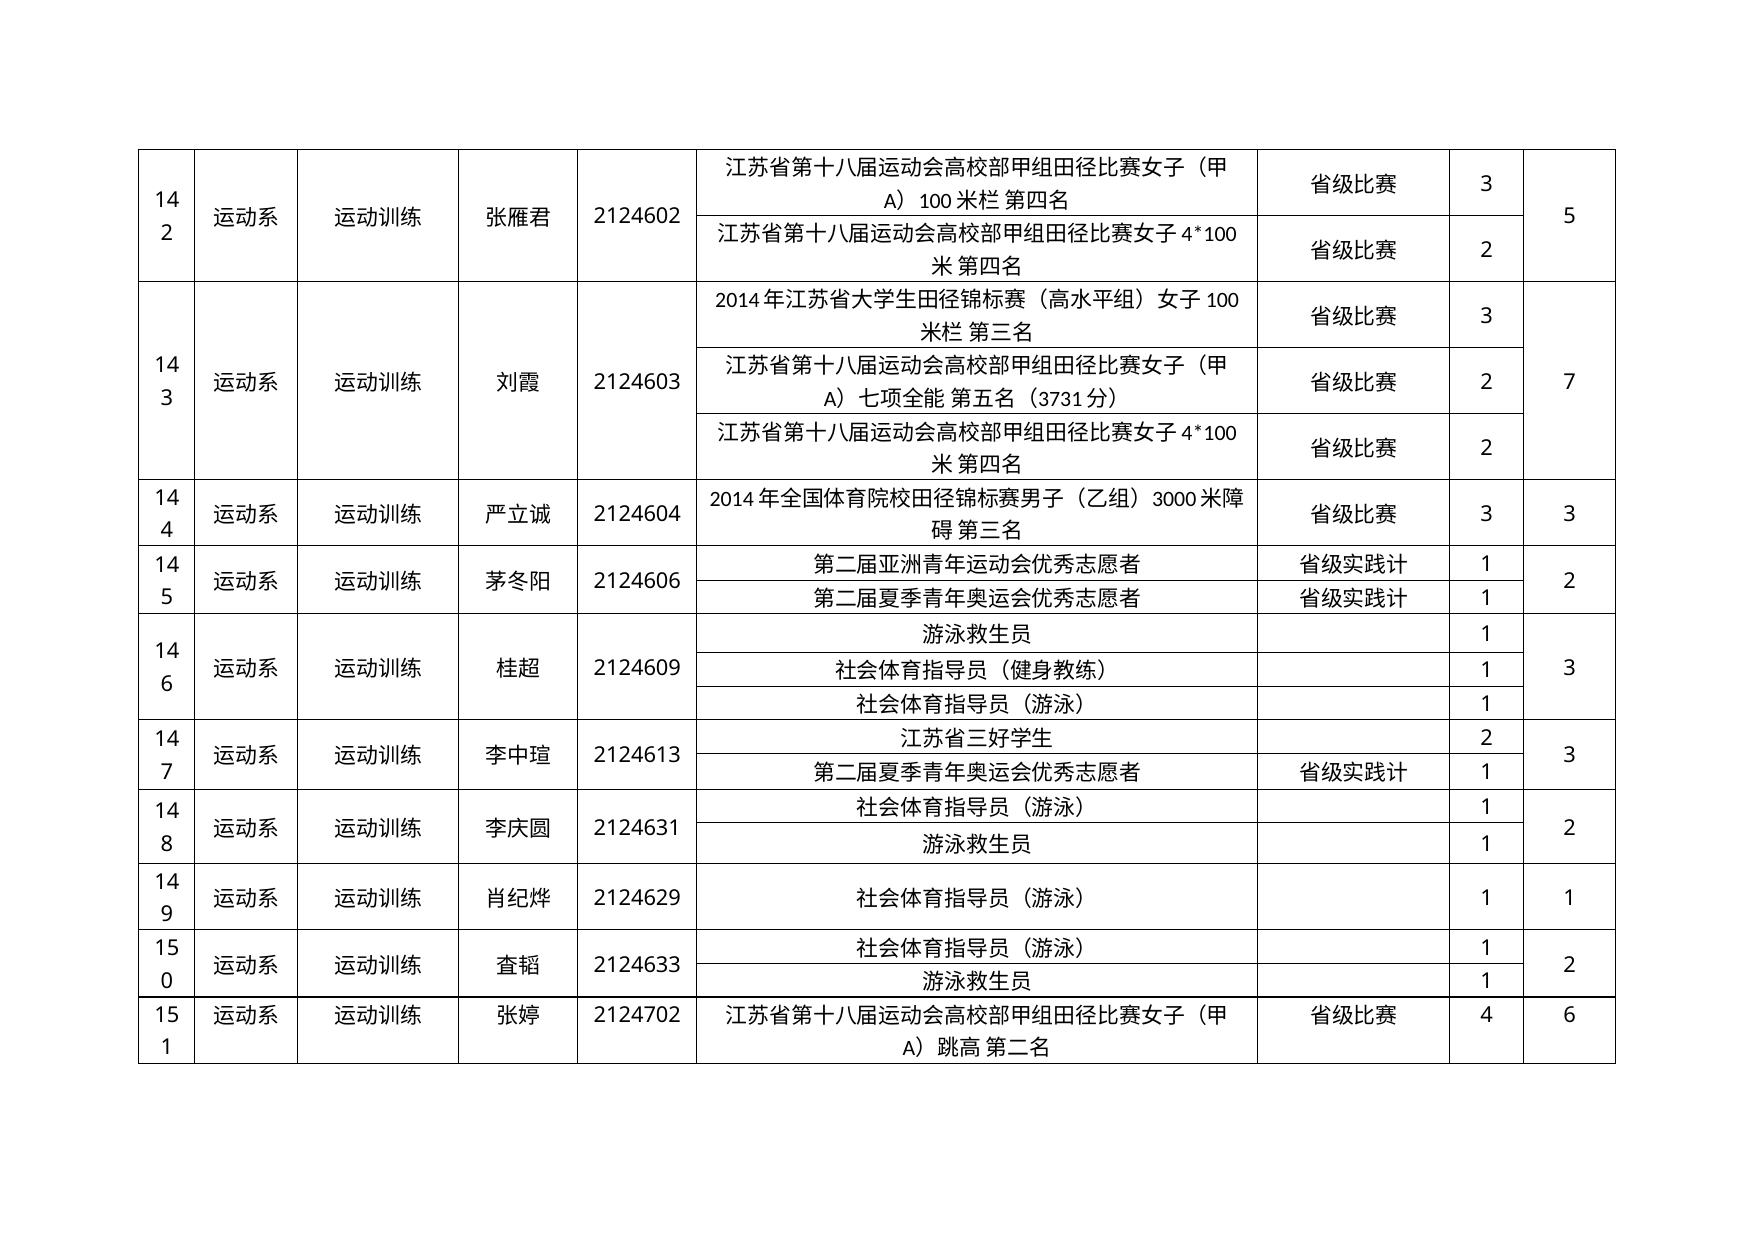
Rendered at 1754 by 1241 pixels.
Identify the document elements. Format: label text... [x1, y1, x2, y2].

table_cell 运动系 [195, 720, 297, 788]
table_cell 肖纪烨 [459, 864, 577, 929]
table_cell 3 [1524, 720, 1615, 788]
table_cell 1 [1450, 964, 1523, 996]
table_cell 运动系 [195, 150, 297, 281]
table_cell 运动系 [195, 998, 297, 1062]
table_cell 2124609 [578, 614, 696, 719]
table_cell 桂超 [459, 614, 577, 719]
table_cell 4 [1450, 998, 1523, 1062]
table_cell 2124613 [578, 720, 696, 788]
table_cell 148 [139, 790, 194, 863]
table_cell 江苏省第十八届运动会高校部甲组田径比赛女子（甲A）七项全能 第五名（3731分） [697, 348, 1257, 413]
table_cell 2 [1524, 790, 1615, 863]
table_cell [1258, 687, 1449, 719]
table_cell [1258, 653, 1449, 686]
table_cell 省级实践计 [1258, 754, 1449, 788]
table_cell 运动训练 [298, 864, 458, 929]
table_cell 2 [1524, 546, 1615, 613]
table_cell 茅冬阳 [459, 546, 577, 613]
table_cell 李中瑄 [459, 720, 577, 788]
table_cell [1258, 790, 1449, 822]
table_cell 1 [1450, 754, 1523, 788]
table_cell 1 [1450, 930, 1523, 963]
table_cell 2014年全国体育院校田径锦标赛男子（乙组）3000米障碍 第三名 [697, 480, 1257, 545]
table_cell 运动训练 [298, 480, 458, 545]
table_cell [1258, 823, 1449, 863]
table_cell 运动训练 [298, 720, 458, 788]
table_cell 2124702 [578, 998, 696, 1062]
table_cell 运动训练 [298, 282, 458, 479]
table_cell 145 [139, 546, 194, 613]
table_cell 江苏省三好学生 [697, 720, 1257, 753]
table_cell 社会体育指导员（游泳） [697, 864, 1257, 929]
table_cell [1258, 864, 1449, 929]
table_cell [1258, 614, 1449, 652]
table_cell 游泳救生员 [697, 823, 1257, 863]
table_cell 2 [1450, 216, 1523, 281]
table_cell 社会体育指导员（游泳） [697, 930, 1257, 963]
table_cell 运动系 [195, 864, 297, 929]
table_cell 2124631 [578, 790, 696, 863]
table_cell 7 [1524, 282, 1615, 479]
table_cell 省级比赛 [1258, 216, 1449, 281]
table_cell 2124602 [578, 150, 696, 281]
table_cell 运动系 [195, 546, 297, 613]
table_cell 2 [1524, 930, 1615, 996]
table_cell 李庆圆 [459, 790, 577, 863]
table_cell 运动训练 [298, 930, 458, 996]
table_cell [1258, 930, 1449, 963]
table_cell 1 [1450, 614, 1523, 652]
table_cell 省级比赛 [1258, 348, 1449, 413]
table_cell 5 [1524, 150, 1615, 281]
table_cell 第二届亚洲青年运动会优秀志愿者 [697, 546, 1257, 580]
table_cell 150 [139, 930, 194, 996]
table_cell 省级比赛 [1258, 480, 1449, 545]
table_cell 省级比赛 [1258, 150, 1449, 215]
table_cell 省级比赛 [1258, 414, 1449, 479]
table_cell 3 [1524, 614, 1615, 719]
table_cell 1 [1450, 790, 1523, 822]
table_cell 149 [139, 864, 194, 929]
table_cell 江苏省第十八届运动会高校部甲组田径比赛女子4*100米 第四名 [697, 216, 1257, 281]
table_cell 1 [1524, 864, 1615, 929]
table_cell 游泳救生员 [697, 614, 1257, 652]
table_cell 3 [1450, 282, 1523, 347]
table_cell 运动系 [195, 614, 297, 719]
table_cell 省级比赛 [1258, 282, 1449, 347]
table_cell 省级实践计 [1258, 546, 1449, 580]
table_cell 严立诚 [459, 480, 577, 545]
table_cell 游泳救生员 [697, 964, 1257, 996]
table_cell 2124629 [578, 864, 696, 929]
table_cell 运动系 [195, 282, 297, 479]
table_cell 3 [1450, 150, 1523, 215]
table_cell 1 [1450, 864, 1523, 929]
table_cell 1 [1450, 687, 1523, 719]
table_cell 2 [1450, 348, 1523, 413]
table_cell 147 [139, 720, 194, 788]
table_cell 省级实践计 [1258, 581, 1449, 613]
table_cell 1 [1450, 653, 1523, 686]
table_cell 社会体育指导员（健身教练） [697, 653, 1257, 686]
table_cell [1258, 964, 1449, 996]
table_cell 査韬 [459, 930, 577, 996]
table_cell 1 [1450, 823, 1523, 863]
table_cell 143 [139, 282, 194, 479]
table_cell 社会体育指导员（游泳） [697, 790, 1257, 822]
table_cell 1 [1450, 581, 1523, 613]
table_cell 运动系 [195, 930, 297, 996]
table_cell 2 [1450, 720, 1523, 753]
table_cell 刘霞 [459, 282, 577, 479]
table_cell 运动训练 [298, 150, 458, 281]
table_cell 张婷 [459, 998, 577, 1062]
table_cell 1 [1450, 546, 1523, 580]
table_cell 151 [139, 998, 194, 1062]
table_cell 江苏省第十八届运动会高校部甲组田径比赛女子4*100米 第四名 [697, 414, 1257, 479]
table_cell 2124604 [578, 480, 696, 545]
table_cell 2014年江苏省大学生田径锦标赛（高水平组）女子100米栏 第三名 [697, 282, 1257, 347]
table_cell 第二届夏季青年奥运会优秀志愿者 [697, 581, 1257, 613]
table_cell 社会体育指导员（游泳） [697, 687, 1257, 719]
table_cell 运动训练 [298, 546, 458, 613]
table_cell 运动训练 [298, 614, 458, 719]
table_cell 2124606 [578, 546, 696, 613]
table_cell 2124633 [578, 930, 696, 996]
table_cell 运动训练 [298, 790, 458, 863]
table_cell 2124603 [578, 282, 696, 479]
table_cell 2 [1450, 414, 1523, 479]
table_cell 144 [139, 480, 194, 545]
table_cell 146 [139, 614, 194, 719]
table_cell 运动训练 [298, 998, 458, 1062]
table_cell 第二届夏季青年奥运会优秀志愿者 [697, 754, 1257, 788]
table_cell 省级比赛 [1258, 998, 1449, 1062]
table_cell 6 [1524, 998, 1615, 1062]
table_cell 3 [1524, 480, 1615, 545]
table_cell 张雁君 [459, 150, 577, 281]
table_cell 142 [139, 150, 194, 281]
table_cell 江苏省第十八届运动会高校部甲组田径比赛女子（甲A）跳高 第二名 [697, 998, 1257, 1062]
table_cell 江苏省第十八届运动会高校部甲组田径比赛女子（甲A）100米栏 第四名 [697, 150, 1257, 215]
table_cell 运动系 [195, 480, 297, 545]
table_cell 3 [1450, 480, 1523, 545]
table_cell 运动系 [195, 790, 297, 863]
table_cell [1258, 720, 1449, 753]
